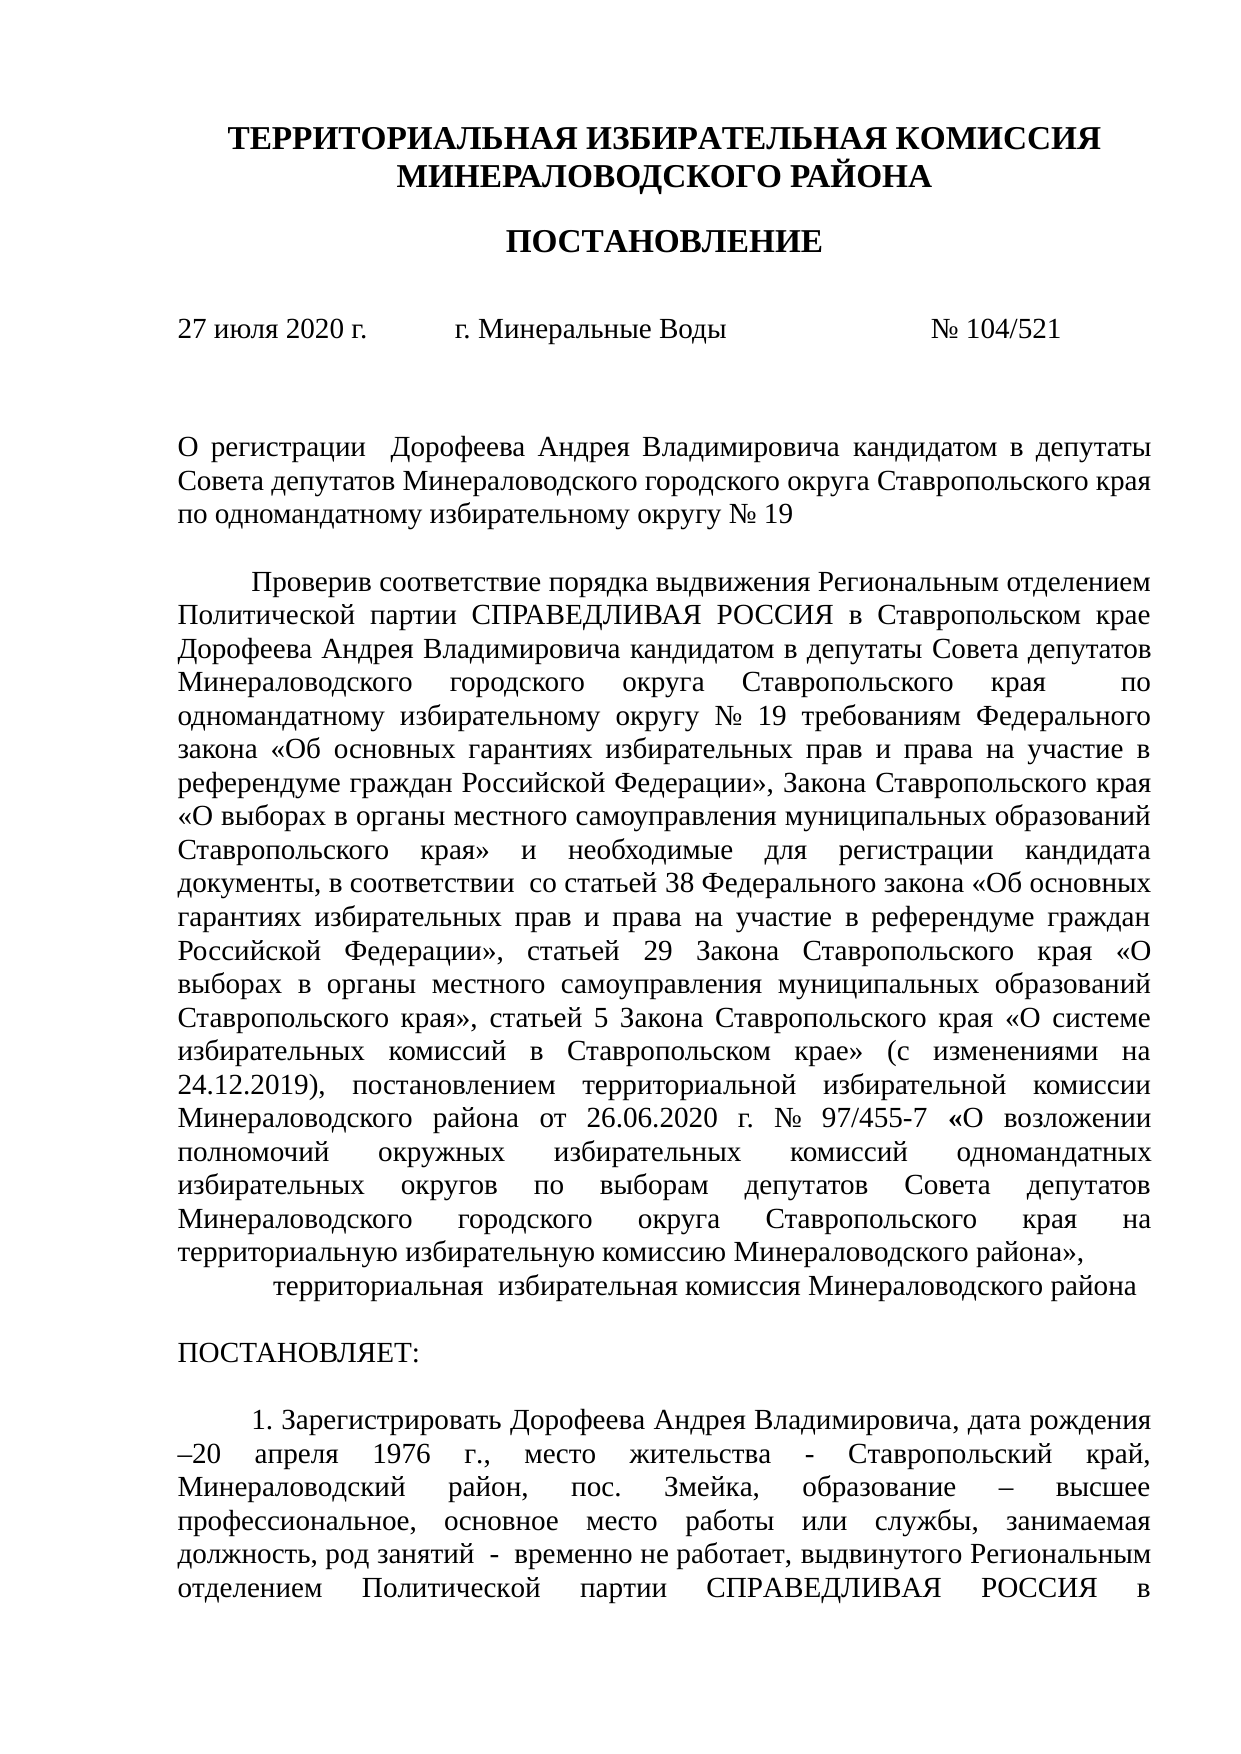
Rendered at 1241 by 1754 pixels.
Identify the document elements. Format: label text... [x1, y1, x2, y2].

text Проверив соответствие порядка выдвижения Региональным отделением Политической партии СПРАВЕДЛИВАЯ РОССИЯ в Ставропольском крае Дорофеева Андрея Владимировича кандидатом в депутаты Совета депутатов Минераловодского городского округа Ставропольского края по одномандатному избирательному округу № 19 требованиям Федерального закона «Об основных гарантиях избирательных прав и права на участие в референдуме граждан Российской Федерации», Закона Ставропольского края «О выборах в органы местного самоуправления муниципальных образований Ставропольского края» и необходимые для регистрации кандидата документы, в соответствии со статьей 38 Федерального закона «Об основных гарантиях избирательных прав и права на участие в референдуме граждан Российской Федерации», статьей 29 Закона Ставропольского края «О выборах в органы местного самоуправления муниципальных образований Ставропольского края», статьей 5 Закона Ставропольского края «О системе избирательных комиссий в Ставропольском крае» (с изменениями на 24.12.2019), постановлением территориальной избирательной комиссии Минераловодского района от 26.06.2020 г. № 97/455-7 «О возложении полномочий окружных избирательных комиссий одномандатных избирательных округов по выборам депутатов Совета депутатов Минераловодского городского округа Ставропольского края на территориальную избирательную комиссию Минераловодского района», [177, 564, 1152, 1268]
text 27 июля . г. Минеральные Воды № 104/521 [177, 311, 1152, 344]
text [177, 1402, 1151, 1603]
text ПОСТАНОВЛЯЕТ: [177, 1335, 1152, 1369]
text территориальная избирательная комиссия Минераловодского района [177, 1268, 1152, 1302]
text ТЕРРИТОРИАЛЬНАЯ ИЗБИРАТЕЛЬНАЯ КОМИССИЯ [177, 118, 1152, 156]
text ПОСТАНОВЛЕНИЕ [177, 221, 1152, 260]
text МИНЕРАЛОВОДСКОГО РАЙОНА [177, 156, 1152, 195]
text О регистрации Дорофеева Андрея Владимировича кандидатом в депутаты Совета депутатов Минераловодского городского округа Ставропольского края по одномандатному избирательному округу № 19 [177, 429, 1152, 530]
